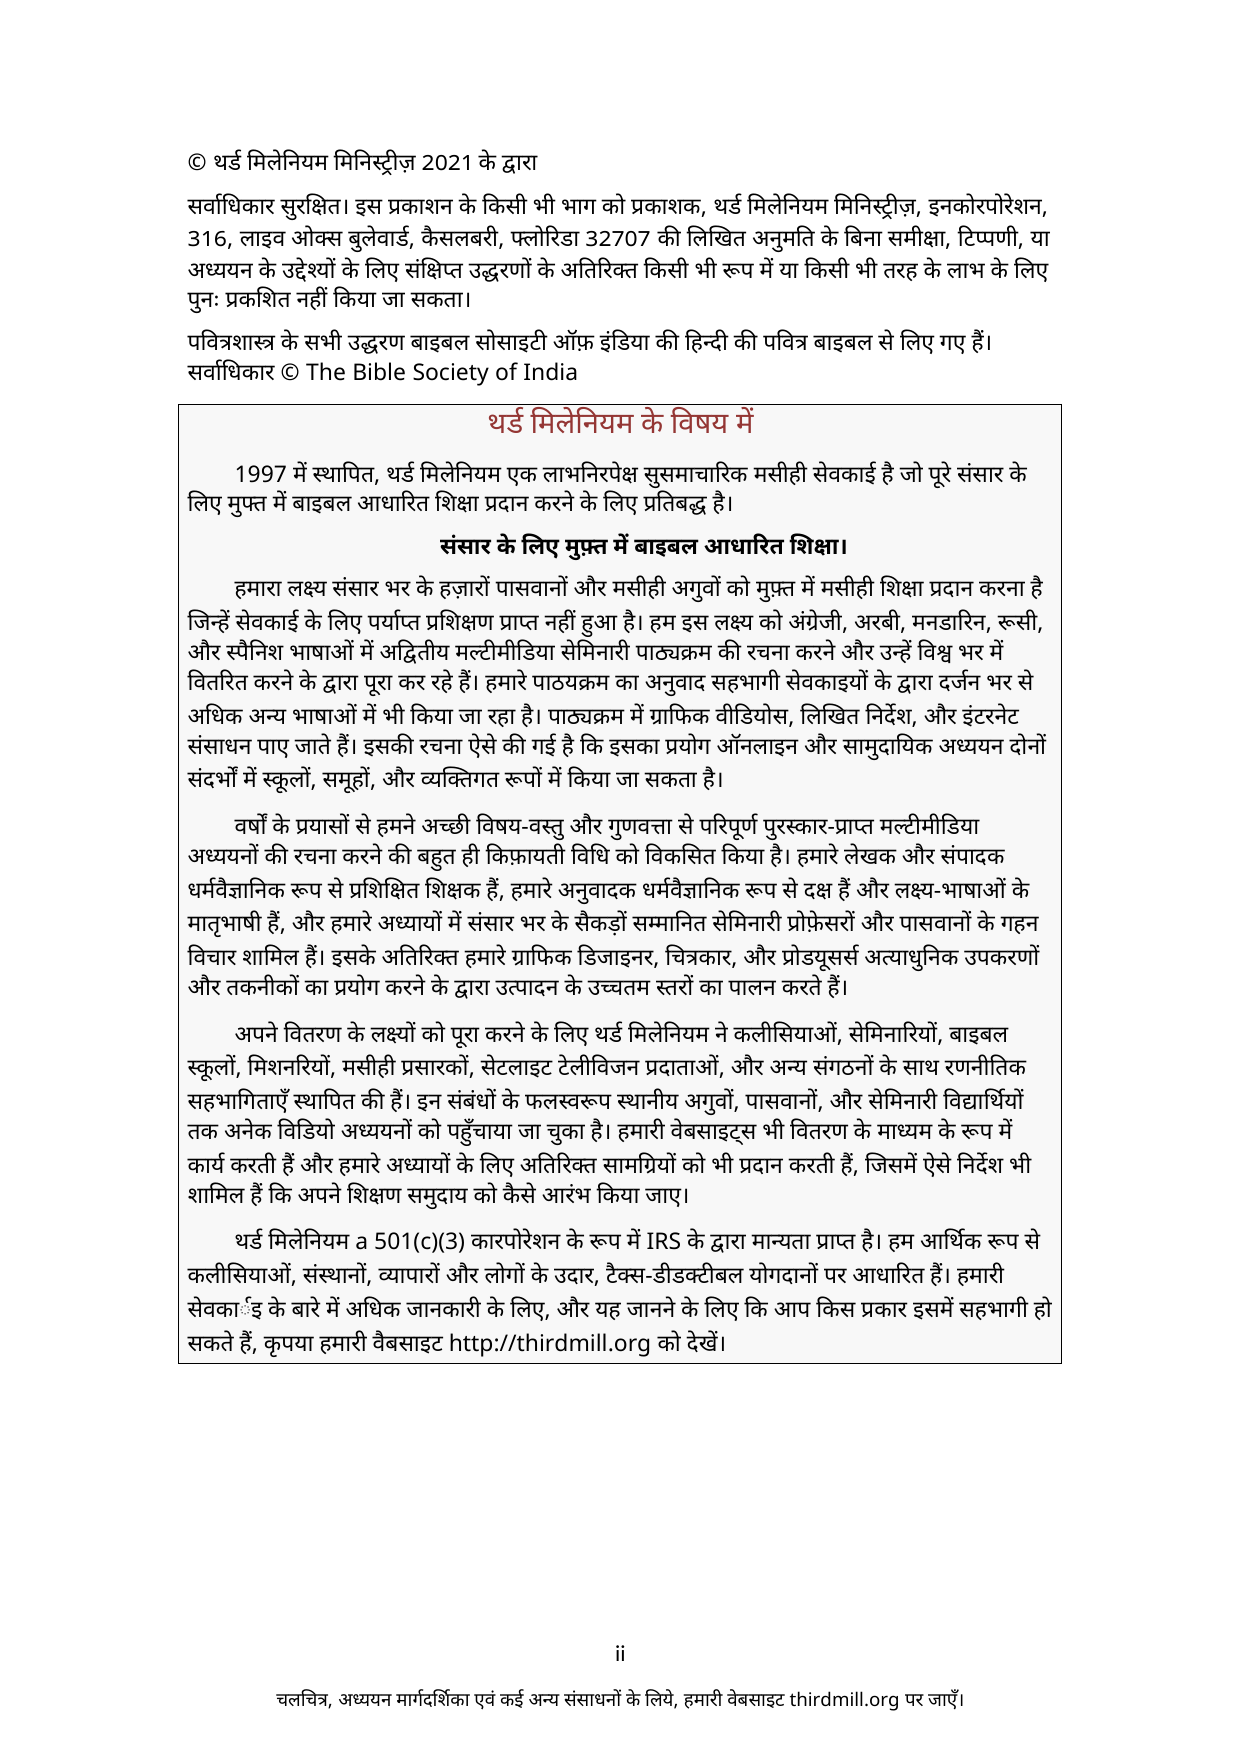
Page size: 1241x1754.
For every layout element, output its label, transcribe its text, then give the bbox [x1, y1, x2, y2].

text 1997 में स्थापित, थर्ड मिलेनियम एक लाभनिरपेक्ष सुसमाचारिक मसीही सेवकाई है जो पूरे संसार के लिए मुफ्त में बाइबल आधारित शिक्षा प्रदान करने के लिए प्रतिबद्ध है। [179, 454, 1061, 521]
title थर्ड मिलेनियम के विषय में [179, 405, 1061, 445]
text © थर्ड मिलेनियम मिनिस्ट्रीज़ 2021के द्वारा [187, 150, 1053, 182]
text संसार के लिए मुफ़्त में बाइबल आधारित शिक्षा। [179, 531, 1061, 564]
text सर्वाधिकार सुरक्षित। इस प्रकाशन के किसी भी भाग को प्रकाशक, थर्ड मिलेनियम मिनिस्ट्रीज़, इनकोरपोरेशन, 316, लाइव ओक्स बुलेवार्ड, कैसलबरी, फ्लोरिडा 32707 की लिखित अनुमति के बिना समीक्षा, टिप्पणी, या अध्ययन के उद्देश्यों के लिए संक्षिप्त उद्धरणों के अतिरिक्‍त किसी भी रूप में या किसी भी तरह के लाभ के लिए पुनः प्रकशित नहीं किया जा सकता। [187, 194, 1053, 317]
text पवित्रशास्त्र के सभी उद्धरण बाइबल सोसाइटी ऑफ़ इंडिया की हिन्दी की पवित्र बाइबल से लिए गए हैं। सर्वाधिकार © The Bible Society of India [187, 330, 1053, 391]
text अपने वितरण के लक्ष्यों को पूरा करने के लिए थर्ड मिलेनियम ने कलीसियाओं, सेमिनारियों, बाइबल स्कूलों, मिशनरियों, मसीही प्रसारकों, सेटलाइट टेलीविजन प्रदाताओं, और अन्य संगठनों के साथ रणनीतिक सहभागिताएँ स्थापित की हैं। इन संबंधों के फलस्वरूप स्थानीय अगुवों, पासवानों, और सेमिनारी विद्यार्थियों तक अनेक विडियो अध्ययनों को पहुँचाया जा चुका है। हमारी वेबसाइट्स भी वितरण के माध्यम के रूप में कार्य करती हैं और हमारे अध्यायों के लिए अतिरिक्त सामग्रियों को भी प्रदान करती हैं, जिसमें ऐसे निर्देश भी शामिल हैं कि अपने शिक्षण समुदाय को कैसे आरंभ किया जाए। [179, 1014, 1061, 1213]
text वर्षों के प्रयासों से हमने अच्छी विषय-वस्तु और गुणवत्ता से परिपूर्ण पुरस्कार-प्राप्त मल्टीमीडिया अध्ययनों की रचना करने की बहुत ही किफ़ायती विधि को विकसित किया है। हमारे लेखक और संपादक धर्मवैज्ञानिक रूप से प्रशिक्षित शिक्षक हैं, हमारे अनुवादक धर्मवैज्ञानिक रूप से दक्ष हैं और लक्ष्य-भाषाओं के मातृभाषी हैं, और हमारे अध्यायों में संसार भर के सैकड़ों सम्मानित सेमिनारी प्रोफ़ेसरों और पासवानों के गहन विचार शामिल हैं। इसके अतिरिक्त हमारे ग्राफिक डिजाइनर, चित्रकार, और प्रोडयूसर्स अत्याधुनिक उपकरणों और तकनीकों का प्रयोग करने के द्वारा उत्पादन के उच्चतम स्तरों का पालन करते हैं। [179, 807, 1061, 1005]
text हमारा लक्ष्य संसार भर के हज़ारों पासवानों और मसीही अगुवों को मुफ़्त में मसीही शिक्षा प्रदान करना है जिन्हें सेवकाई के लिए पर्याप्त प्रशिक्षण प्राप्त नहीं हुआ है। हम इस लक्ष्य को अंग्रेजी, अरबी, मनडारिन, रूसी, और स्पैनिश भाषाओं में अद्वितीय मल्टीमीडिया सेमिनारी पाठ्यक्रम की रचना करने और उन्हें विश्व भर में वितरित करने के द्वारा पूरा कर रहे हैं। हमारे पाठयक्रम का अनुवाद सहभागी सेवकाइयों के द्वारा दर्जन भर से अधिक अन्य भाषाओं में भी किया जा रहा है। पाठ्यक्रम में ग्राफिक वीडियोस, लिखित निर्देश, और इंटरनेट संसाधन पाए जाते हैं। इसकी रचना ऐसे की गई है कि इसका प्रयोग ऑनलाइन और सामुदायिक अध्ययन दोनों संदर्भों में स्कूलों, समूहों, और व्यक्तिगत रूपों में किया जा सकता है। [179, 573, 1061, 797]
text थर्ड मिलेनियम a 501(c)(3) कारपोरेशन के रूप में IRS के द्वारा मान्यता प्राप्त है। हम आर्थिक रूप से कलीसियाओं, संस्थानों, व्यापारों और लोगों के उदार, टैक्स-डीडक्टीबल योगदानों पर आधारित हैं। हमारी सेवकार्इ के बारे में अधिक जानकारी के लिए, और यह जानने के लिए कि आप किस प्रकार इसमें सहभागी हो सकते हैं, कृपया हमारी वैबसाइट http://thirdmill.org को देखें। [179, 1222, 1061, 1363]
